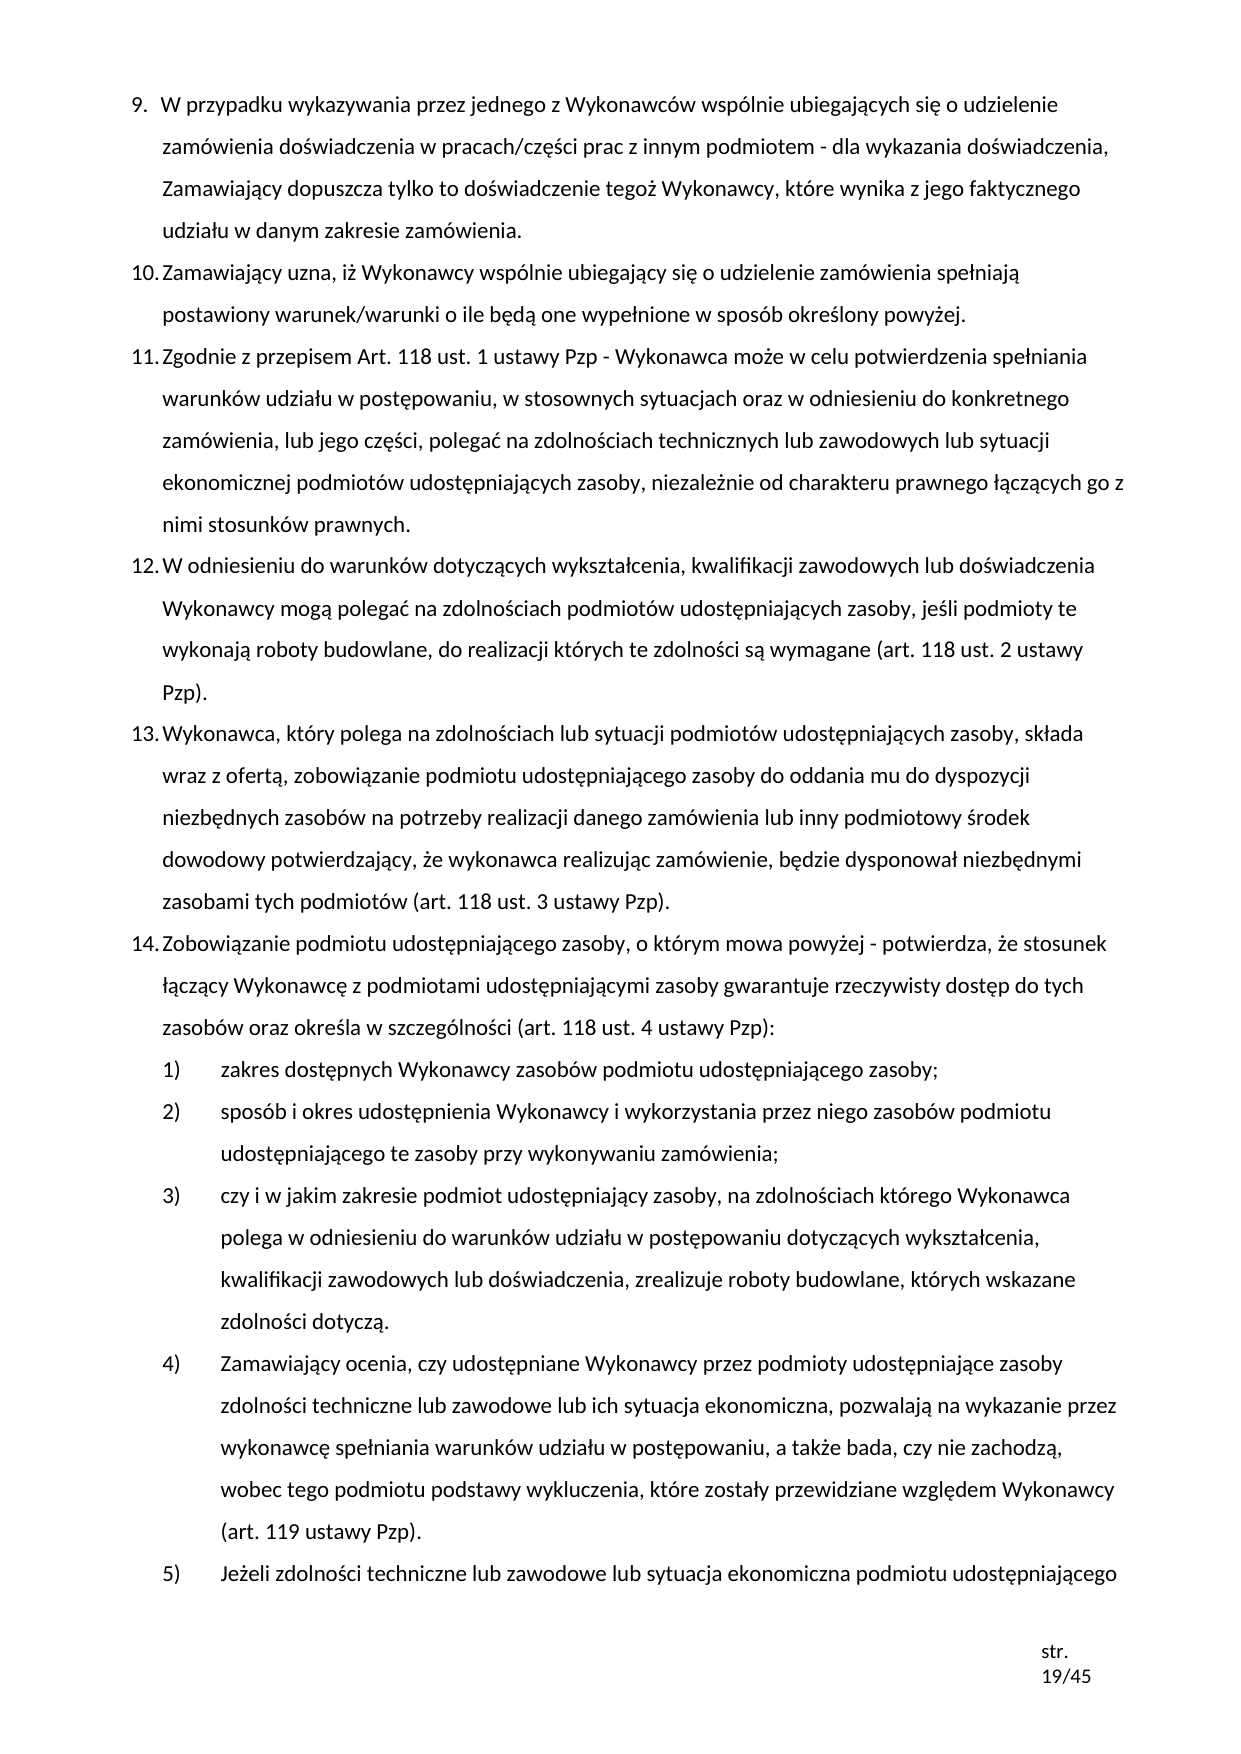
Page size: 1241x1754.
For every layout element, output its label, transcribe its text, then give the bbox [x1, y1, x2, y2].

list Zamawiający ocenia, czy udostępniane Wykonawcy przez podmioty udostępniające zasoby zdolności techniczne lub zawodowe lub ich sytuacja ekonomiczna, pozwalają na wykazanie przez wykonawcę spełniania warunków udziału w postępowaniu, a także bada, czy nie zachodzą, wobec tego podmiotu podstawy wykluczenia, które zostały przewidziane względem Wykonawcy (art. 119 ustawy Pzp). [162, 1349, 1127, 1545]
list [162, 1559, 1127, 1587]
list Zamawiający uzna, iż Wykonawcy wspólnie ubiegający się o udzielenie zamówienia spełniają postawiony warunek/warunki o ile będą one wypełnione w sposób określony powyżej. [131, 258, 1127, 328]
list sposób i okres udostępnienia Wykonawcy i wykorzystania przez niego zasobów podmiotu udostępniającego te zasoby przy wykonywaniu zamówienia; [162, 1097, 1127, 1167]
list W przypadku wykazywania przez jednego z Wykonawców wspólnie ubiegających się o udzielenie zamówienia doświadczenia w pracach/części prac z innym podmiotem - dla wykazania doświadczenia, Zamawiający dopuszcza tylko to doświadczenie tegoż Wykonawcy, które wynika z jego faktycznego udziału w danym zakresie zamówienia. [131, 90, 1127, 244]
list Wykonawca, który polega na zdolnościach lub sytuacji podmiotów udostępniających zasoby, składa wraz z ofertą, zobowiązanie podmiotu udostępniającego zasoby do oddania mu do dyspozycji niezbędnych zasobów na potrzeby realizacji danego zamówienia lub inny podmiotowy środek [131, 719, 1127, 832]
list Zgodnie z przepisem Art. 118 ust. 1 ustawy Pzp - Wykonawca może w celu potwierdzenia spełniania warunków udziału w postępowaniu, w stosownych sytuacjach oraz w odniesieniu do konkretnego zamówienia, lub jego części, polegać na zdolnościach technicznych lub zawodowych lub sytuacji ekonomicznej podmiotów udostępniających zasoby, niezależnie od charakteru prawnego łączących go z nimi stosunków prawnych. [131, 342, 1127, 538]
list czy i w jakim zakresie podmiot udostępniający zasoby, na zdolnościach którego Wykonawca polega w odniesieniu do warunków udziału w postępowaniu dotyczących wykształcenia, kwalifikacji zawodowych lub doświadczenia, zrealizuje roboty budowlane, których wskazane zdolności dotyczą. [162, 1181, 1127, 1335]
list Zobowiązanie podmiotu udostępniającego zasoby, o którym mowa powyżej - potwierdza, że stosunek łączący Wykonawcę z podmiotami udostępniającymi zasoby gwarantuje rzeczywisty dostęp do tych zasobów oraz określa w szczególności (art. 118 ust. 4 ustawy Pzp): [131, 929, 1127, 1041]
text dowodowy potwierdzający, że wykonawca realizując zamówienie, będzie dysponował niezbędnymi zasobami tych podmiotów (art. 118 ust. 3 ustawy Pzp). [162, 846, 1127, 916]
list zakres dostępnych Wykonawcy zasobów podmiotu udostępniającego zasoby; [131, 1055, 1127, 1083]
list W odniesieniu do warunków dotyczących wykształcenia, kwalifikacji zawodowych lub doświadczenia Wykonawcy mogą polegać na zdolnościach podmiotów udostępniających zasoby, jeśli podmioty te wykonają roboty budowlane, do realizacji których te zdolności są wymagane (art. 118 ust. 2 ustawy Pzp). [131, 552, 1127, 706]
